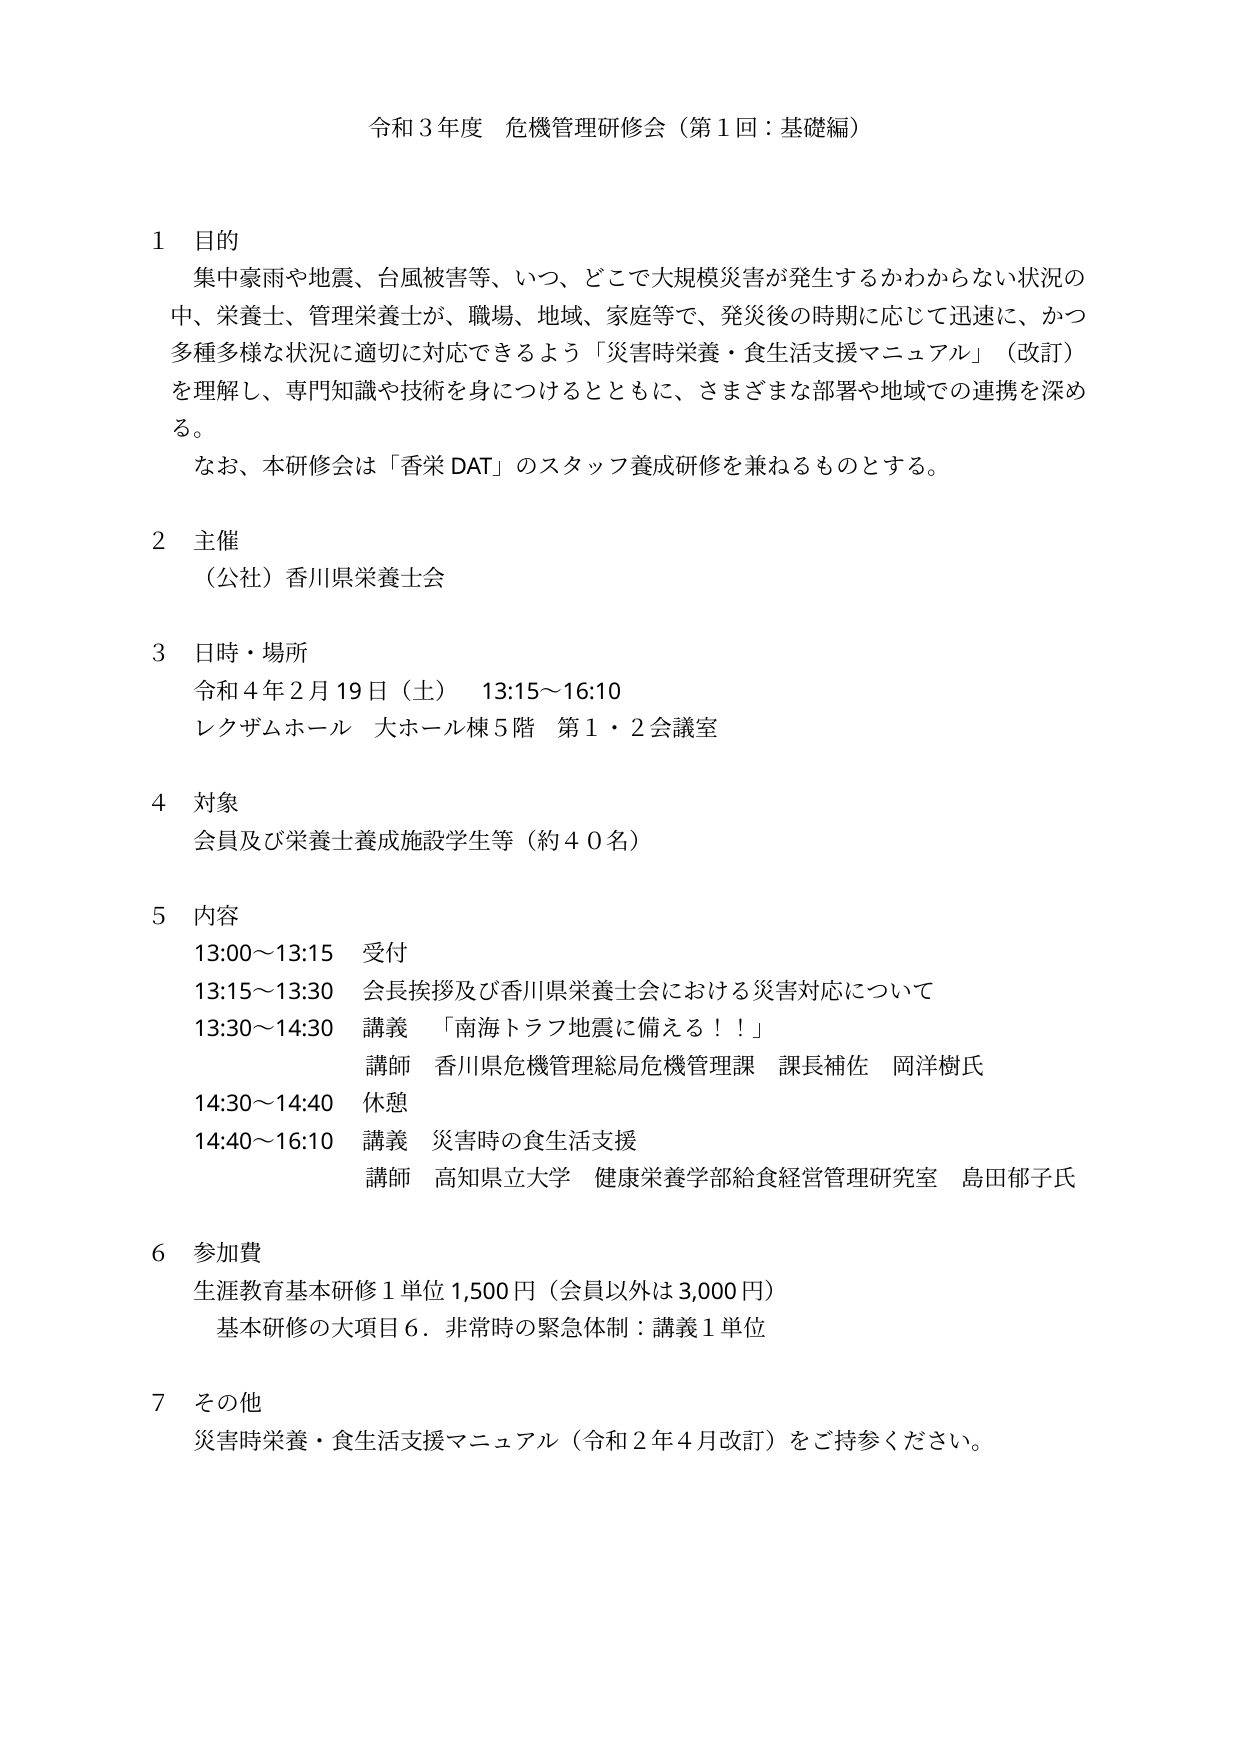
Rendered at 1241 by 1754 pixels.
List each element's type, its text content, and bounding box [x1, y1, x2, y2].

text 令和４年２月19日（土） 13:15～16:10 [148, 671, 1092, 708]
text ４ 対象 [148, 783, 1092, 821]
text １ 目的 [148, 221, 1092, 258]
text ５ 内容 [148, 896, 1092, 933]
text 集中豪雨や地震、台風被害等、いつ、どこで大規模災害が発生するかわからない状況の中、栄養士、管理栄養士が、職場、地域、家庭等で、発災後の時期に応じて迅速に、かつ多種多様な状況に適切に対応できるよう「災害時栄養・食生活支援マニュアル」（改訂）を理解し、専門知識や技術を身につけるとともに、さまざまな部署や地域での連携を深める。 [148, 258, 1092, 446]
text 生涯教育基本研修１単位1,500円（会員以外は3,000円） [148, 1271, 1092, 1308]
text 災害時栄養・食生活支援マニュアル（令和２年４月改訂）をご持参ください。 [148, 1421, 1092, 1458]
text ３ 日時・場所 [148, 633, 1092, 671]
text 基本研修の大項目６．非常時の緊急体制：講義１単位 [148, 1308, 1092, 1346]
text なお、本研修会は「香栄DAT」のスタッフ養成研修を兼ねるものとする。 [148, 446, 1092, 483]
text 14:30～14:40 休憩 [148, 1083, 1092, 1121]
text （公社）香川県栄養士会 [148, 558, 1092, 596]
text 13:30～14:30 講義 「南海トラフ地震に備える！！」 [148, 1008, 1092, 1046]
text 講師 香川県危機管理総局危機管理課 課長補佐 岡洋樹氏 [148, 1046, 1092, 1083]
text 会員及び栄養士養成施設学生等（約４０名） [148, 821, 1092, 858]
text 13:15～13:30 会長挨拶及び香川県栄養士会における災害対応について [148, 971, 1092, 1008]
text ２ 主催 [148, 521, 1092, 558]
text 14:40～16:10 講義 災害時の食生活支援 [148, 1121, 1092, 1158]
text 講師 高知県立大学 健康栄養学部給食経営管理研究室 島田郁子氏 [148, 1158, 1092, 1196]
text ７ その他 [148, 1383, 1092, 1421]
text 13:00～13:15 受付 [148, 933, 1092, 971]
text レクザムホール 大ホール棟５階 第１・２会議室 [148, 708, 1092, 746]
text ６ 参加費 [148, 1233, 1092, 1271]
text 令和３年度 危機管理研修会（第１回：基礎編） [148, 108, 1092, 146]
